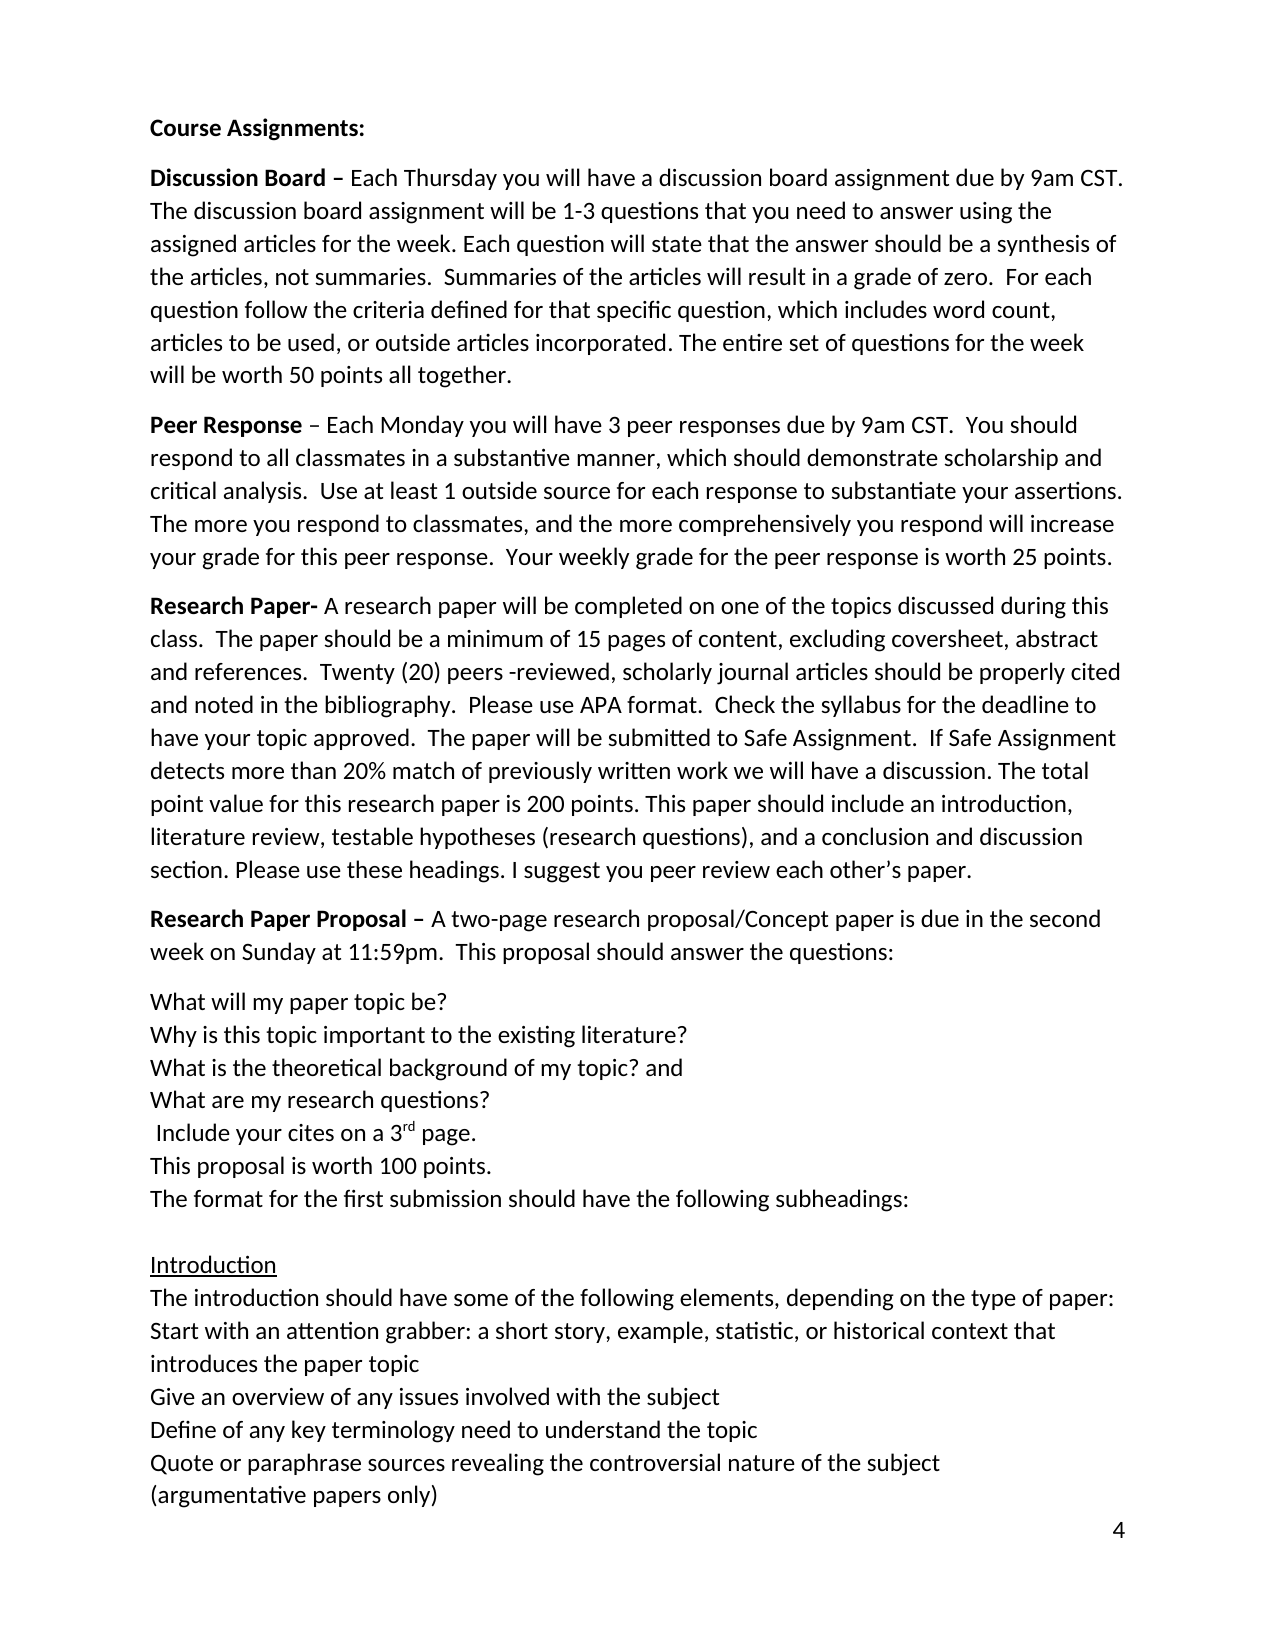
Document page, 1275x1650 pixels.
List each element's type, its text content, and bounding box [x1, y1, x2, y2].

text Course Assignments: [150, 112, 1125, 143]
text Start with an attention grabber: a short story, example, statistic, or historical context that introduces the paper topic [150, 1315, 1125, 1378]
text What are my research questions? [150, 1084, 1125, 1115]
text The introduction should have some of the following elements, depending on the type of paper: [150, 1282, 1125, 1313]
text Introduction [150, 1249, 1125, 1280]
text Quote or paraphrase sources revealing the controversial nature of the subject [150, 1447, 1125, 1477]
text Research Paper Proposal – A two-page research proposal/Concept paper is due in the second week on Sunday at 11:59pm. This proposal should answer the questions: [150, 903, 1125, 967]
text Why is this topic important to the existing literature? [150, 1019, 1125, 1049]
text The format for the first submission should have the following subheadings: [150, 1183, 1125, 1214]
text Define of any key terminology need to understand the topic [150, 1414, 1125, 1444]
text Discussion Board – Each Thursday you will have a discussion board assignment due by 9am CST. The discussion board assignment will be 1-3 questions that you need to answer using the assigned articles for the week. Each question will state that the answer should be a synthesis of the articles, not summaries. Summaries of the articles will result in a grade of zero. For each question follow the criteria defined for that specific question, which includes word count, articles to be used, or outside articles incorporated. The entire set of questions for the week will be worth 50 points all together. [150, 162, 1125, 390]
text Research Paper- A research paper will be completed on one of the topics discussed during this class. The paper should be a minimum of 15 pages of content, excluding coversheet, abstract and references. Twenty (20) peers -reviewed, scholarly journal articles should be properly cited and noted in the bibliography. Please use APA format. Check the syllabus for the deadline to have your topic approved. The paper will be submitted to Safe Assignment. If Safe Assignment detects more than 20% match of previously written work we will have a discussion. The total point value for this research paper is 200 points. This paper should include an introduction, literature review, testable hypotheses (research questions), and a conclusion and discussion section. Please use these headings. I suggest you peer review each other’s paper. [150, 590, 1125, 884]
text What is the theoretical background of my topic? and [150, 1052, 1125, 1082]
text (argumentative papers only) [150, 1479, 1125, 1510]
text Give an overview of any issues involved with the subject [150, 1381, 1125, 1411]
text What will my paper topic be? [150, 986, 1125, 1016]
text This proposal is worth 100 points. [150, 1150, 1125, 1181]
text Peer Response – Each Monday you will have 3 peer responses due by 9am CST. You should respond to all classmates in a substantive manner, which should demonstrate scholarship and critical analysis. Use at least 1 outside source for each response to substantiate your assertions. The more you respond to classmates, and the more comprehensively you respond will increase your grade for this peer response. Your weekly grade for the peer response is worth 25 points. [150, 409, 1125, 571]
text Include your cites on a 3rd page. [150, 1117, 1125, 1148]
